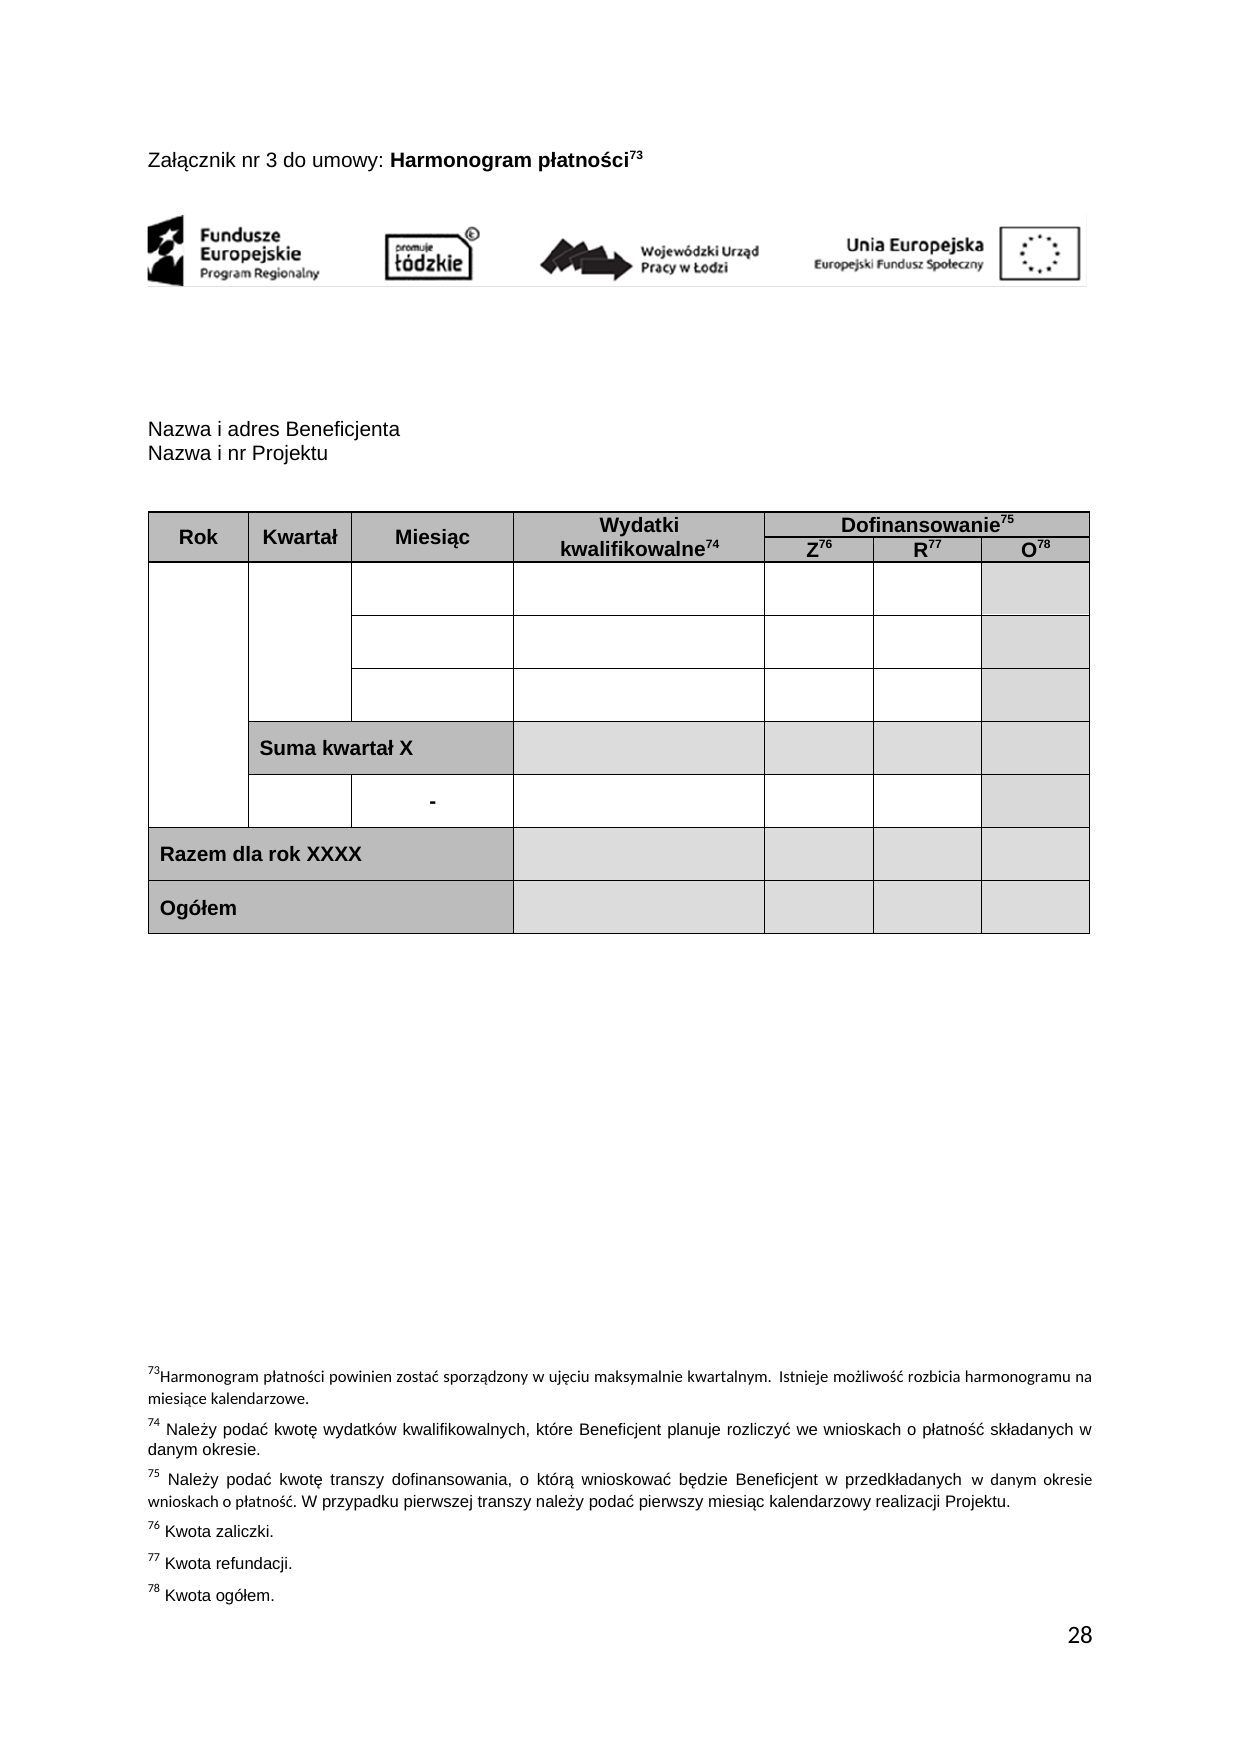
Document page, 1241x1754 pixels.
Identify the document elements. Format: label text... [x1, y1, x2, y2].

table_cell [765, 775, 873, 827]
table_cell [765, 563, 873, 614]
table_cell [765, 722, 873, 774]
table_header Wydatki kwalifikowalne [514, 513, 764, 561]
table_cell O [982, 538, 1089, 561]
table_cell Z [765, 538, 873, 561]
table_cell [514, 828, 764, 880]
table_cell [982, 828, 1089, 880]
table_cell [765, 881, 873, 933]
table_cell [514, 669, 764, 721]
table_cell Suma kwartał X [249, 722, 513, 774]
table_cell [765, 828, 873, 880]
table_cell [514, 722, 764, 774]
table_cell R [874, 538, 981, 561]
table_cell [249, 775, 351, 827]
text Nazwa i adres Beneficjenta [148, 417, 1092, 441]
table_cell [982, 563, 1089, 614]
table_cell [874, 881, 981, 933]
table_cell - [352, 775, 513, 827]
text Załącznik nr 3 do umowy: Harmonogram płatności [148, 148, 1092, 172]
table_cell [874, 722, 981, 774]
table_cell [874, 563, 981, 614]
table_cell [982, 881, 1089, 933]
table_cell Razem dla rok XXXX [149, 828, 513, 880]
table_header Kwartał [249, 513, 351, 561]
table_cell [874, 775, 981, 827]
text Nazwa i nr Projektu [148, 441, 1092, 465]
table_header Rok [149, 513, 248, 561]
table_cell [352, 616, 513, 668]
table_cell [249, 563, 351, 721]
table_cell [514, 881, 764, 933]
table_cell [982, 722, 1089, 774]
table_cell [765, 616, 873, 668]
table_cell [514, 616, 764, 668]
table_header Dofinansowanie [765, 513, 1089, 536]
table_cell [514, 563, 764, 614]
table_cell [982, 775, 1089, 827]
table_cell [874, 616, 981, 668]
table_cell [149, 563, 248, 827]
table_cell [352, 563, 513, 614]
table_cell [874, 669, 981, 721]
table_cell [982, 616, 1089, 668]
table_cell [982, 669, 1089, 721]
table_cell [352, 669, 513, 721]
table_cell [765, 669, 873, 721]
table_cell [874, 828, 981, 880]
picture [147, 215, 1087, 287]
table_cell [514, 775, 764, 827]
table_cell Ogółem [149, 881, 513, 933]
table_header Miesiąc [352, 513, 513, 561]
